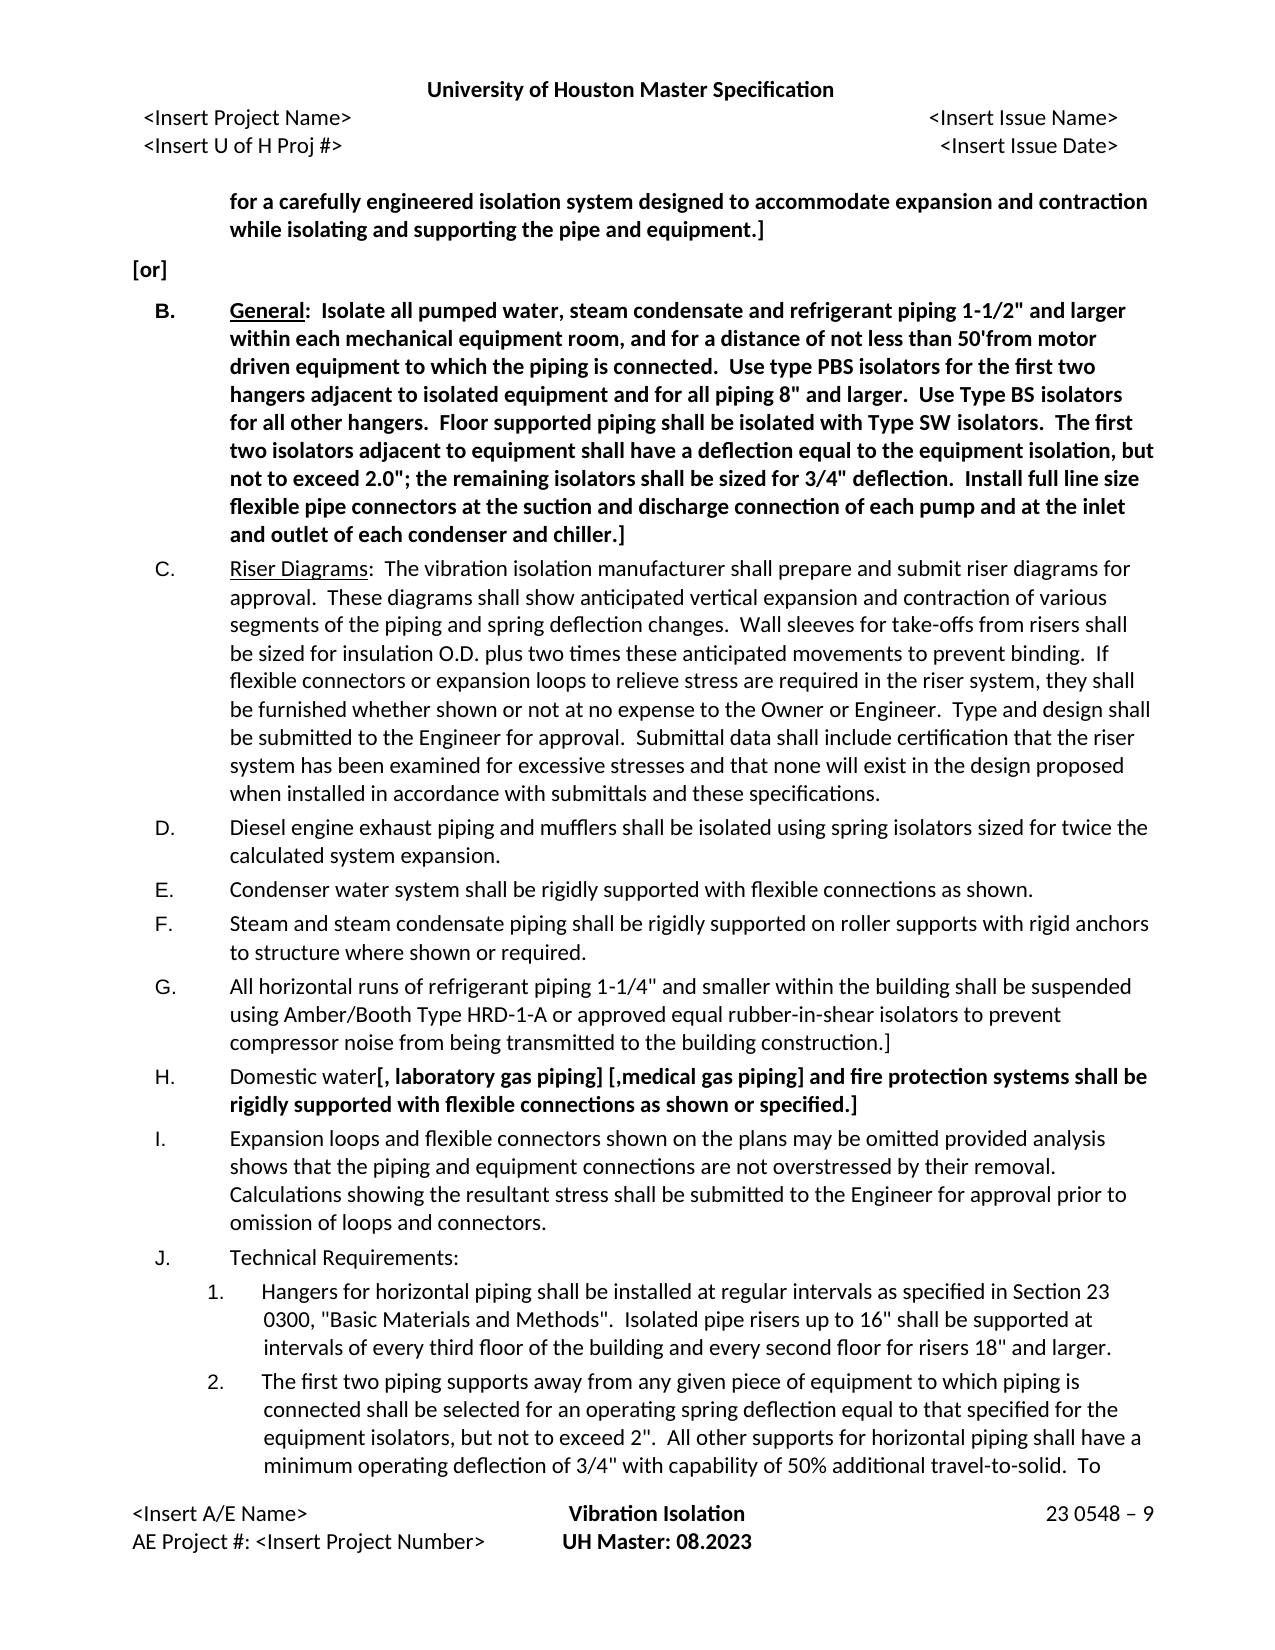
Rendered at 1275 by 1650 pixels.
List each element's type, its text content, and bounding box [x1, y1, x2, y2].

subtitle Domestic water[, laboratory gas piping] [,medical gas piping] and fire protection systems shall be rigidly supported with flexible connections as shown or specified.] [154, 1062, 1155, 1118]
subtitle Hangers for horizontal piping shall be installed at regular intervals as specified in Section 23 0300, "Basic Materials and Methods". Isolated pipe risers up to 16" shall be supported at intervals of every third floor of the building and every second floor for risers 18" and larger. [207, 1277, 1155, 1361]
subtitle Riser Diagrams: The vibration isolation manufacturer shall prepare and submit riser diagrams for approval. These diagrams shall show anticipated vertical expansion and contraction of various segments of the piping and spring deflection changes. Wall sleeves for take-offs from risers shall be sized for insulation O.D. plus two times these anticipated movements to prevent binding. If flexible connectors or expansion loops to relieve stress are required in the riser system, they shall be furnished whether shown or not at no expense to the Owner or Engineer. Type and design shall be submitted to the Engineer for approval. Submittal data shall include certification that the riser system has been examined for excessive stresses and that none will exist in the design proposed when installed in accordance with submittals and these specifications. [154, 554, 1155, 807]
subtitle General: Isolate all pumped water, steam condensate and refrigerant piping 1-1/2" and larger within each mechanical equipment room, and for a distance of not less than 50'from motor driven equipment to which the piping is connected. Use type PBS isolators for the first two hangers adjacent to isolated equipment and for all piping 8" and larger. Use Type BS isolators for all other hangers. Floor supported piping shall be isolated with Type SW isolators. The first two isolators adjacent to equipment shall have a deflection equal to the equipment isolation, but not to exceed 2.0"; the remaining isolators shall be sized for 3/4" deflection. Install full line size flexible pipe connectors at the suction and discharge connection of each pump and at the inlet and outlet of each condenser and chiller.] [154, 296, 1155, 548]
subtitle Steam and steam condensate piping shall be rigidly supported on roller supports with rigid anchors to structure where shown or required. [154, 909, 1155, 966]
subtitle Technical Requirements: [154, 1243, 1155, 1271]
subtitle Diesel engine exhaust piping and mufflers shall be isolated using spring isolators sized for twice the calculated system expansion. [154, 813, 1155, 869]
subtitle Condenser water system shall be rigidly supported with flexible connections as shown. [154, 875, 1155, 903]
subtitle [154, 187, 1155, 243]
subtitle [207, 1367, 1155, 1479]
subtitle Expansion loops and flexible connectors shown on the plans may be omitted provided analysis shows that the piping and equipment connections are not overstressed by their removal. Calculations showing the resultant stress shall be submitted to the Engineer for approval prior to omission of loops and connectors. [154, 1124, 1155, 1237]
list [or] [132, 256, 1155, 284]
subtitle All horizontal runs of refrigerant piping 1-1/4" and smaller within the building shall be suspended using Amber/Booth Type HRD-1-A or approved equal rubber-in-shear isolators to prevent compressor noise from being transmitted to the building construction.] [154, 972, 1155, 1056]
